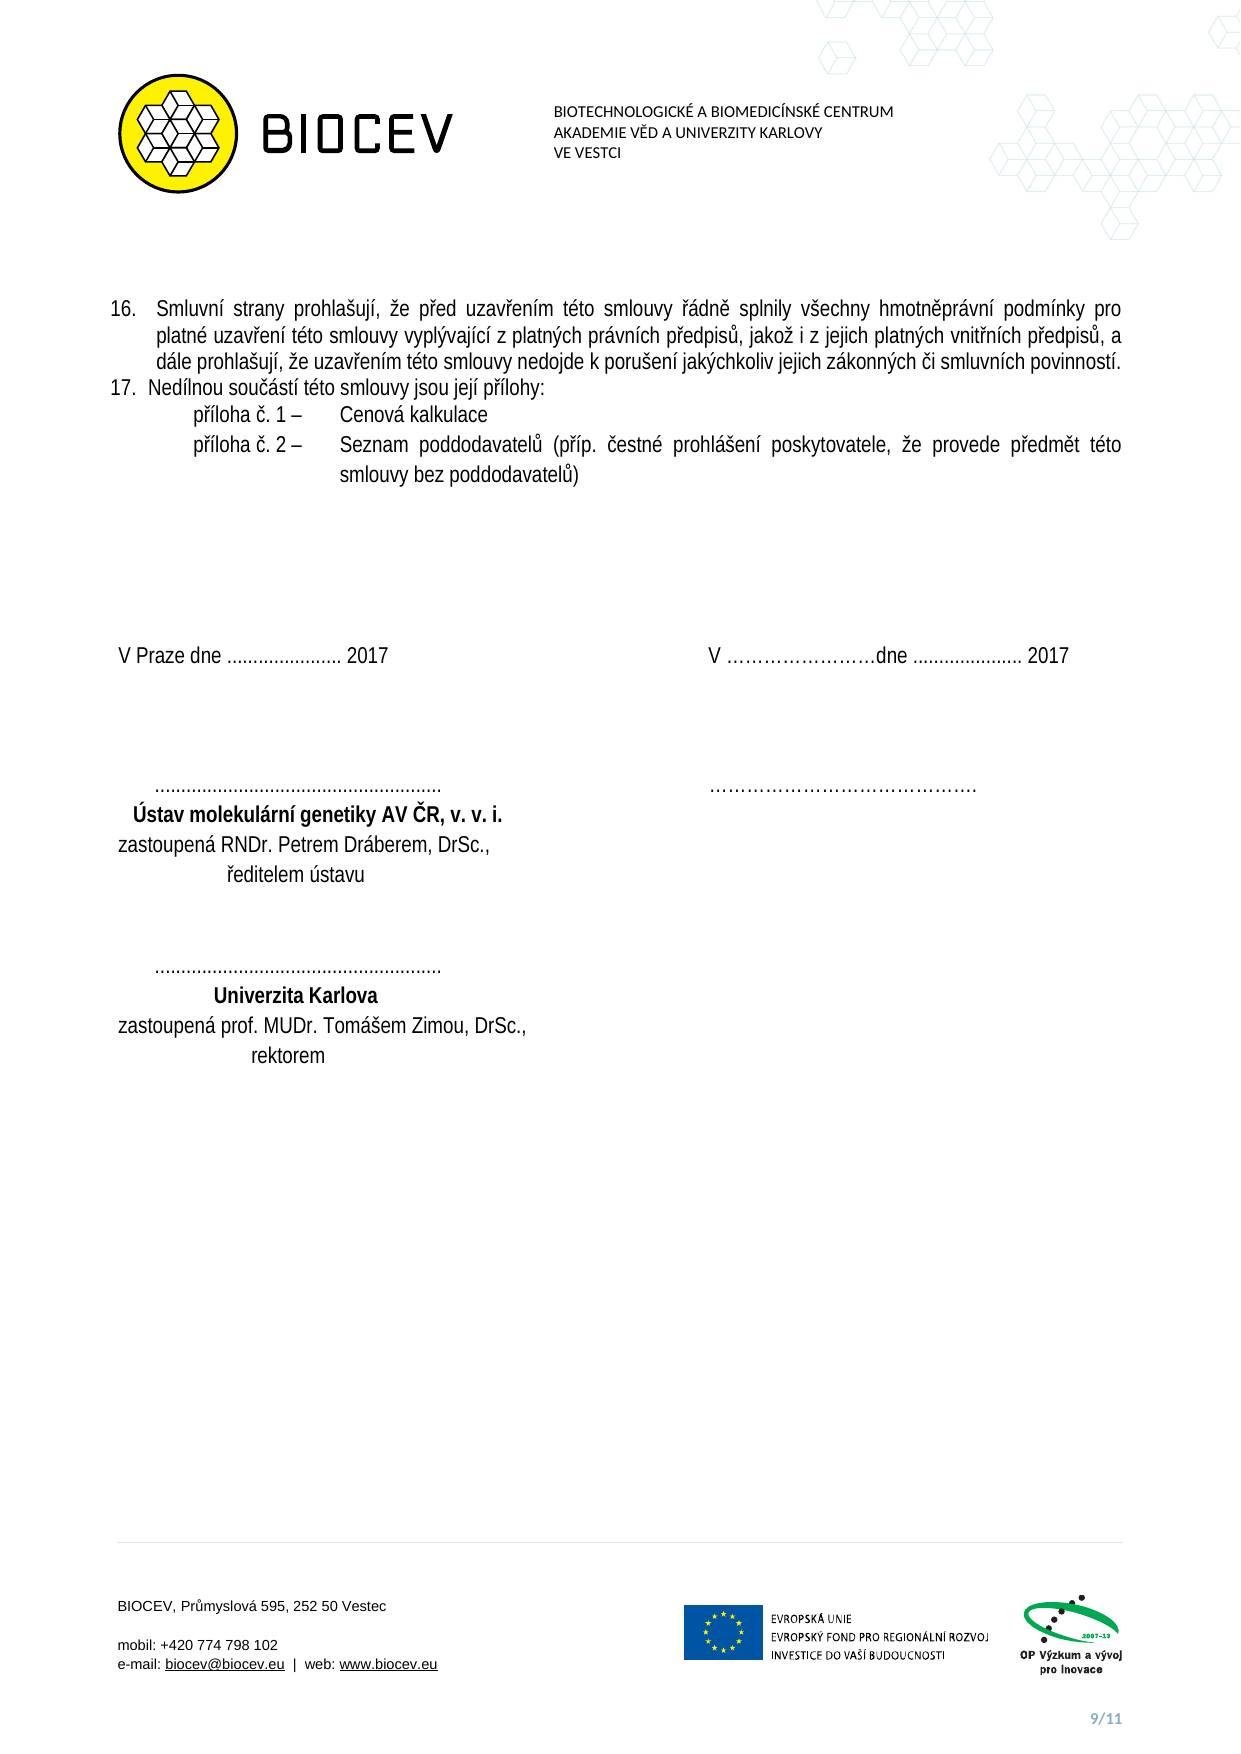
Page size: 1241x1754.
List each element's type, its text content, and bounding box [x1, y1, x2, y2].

text příloha č. 1 – Cenová kalkulace [193, 401, 1122, 427]
text ředitelem ústavu [222, 861, 1122, 888]
text příloha č. 2 – Seznam poddodavatelů (příp. čestné prohlášení poskytovatele, že provede předmět této smlouvy bez poddodavatelů) [193, 431, 1122, 487]
text ....................................................... [118, 952, 1122, 978]
text zastoupená prof. MUDr. Tomášem Zimou, DrSc., [118, 1012, 1122, 1039]
list Nedílnou součástí této smlouvy jsou její přílohy: [110, 374, 1122, 401]
text Univerzita Karlova [177, 982, 1122, 1008]
text rektorem [118, 1042, 1122, 1069]
text zastoupená RNDr. Petrem Dráberem, DrSc., [118, 831, 1122, 857]
picture [816, 0, 1241, 240]
text V Praze dne ...................... 2017 V ……………………dne ..................... 2017 [118, 642, 1122, 669]
text ....................................................... ……………………………………. [118, 771, 1122, 797]
list Smluvní strany prohlašují, že před uzavřením této smlouvy řádně splnily všechny hmotněprávní podmínky pro platné uzavření této smlouvy vyplývající z platných právních předpisů, jakož i z jejich platných vnitřních předpisů, a dále prohlašují, že uzavřením této smlouvy nedojde k porušení jakýchkoliv jejich zákonných či smluvních povinností. [110, 295, 1122, 374]
text Ústav molekulární genetiky AV ČR, v. v. i. [133, 801, 1122, 827]
